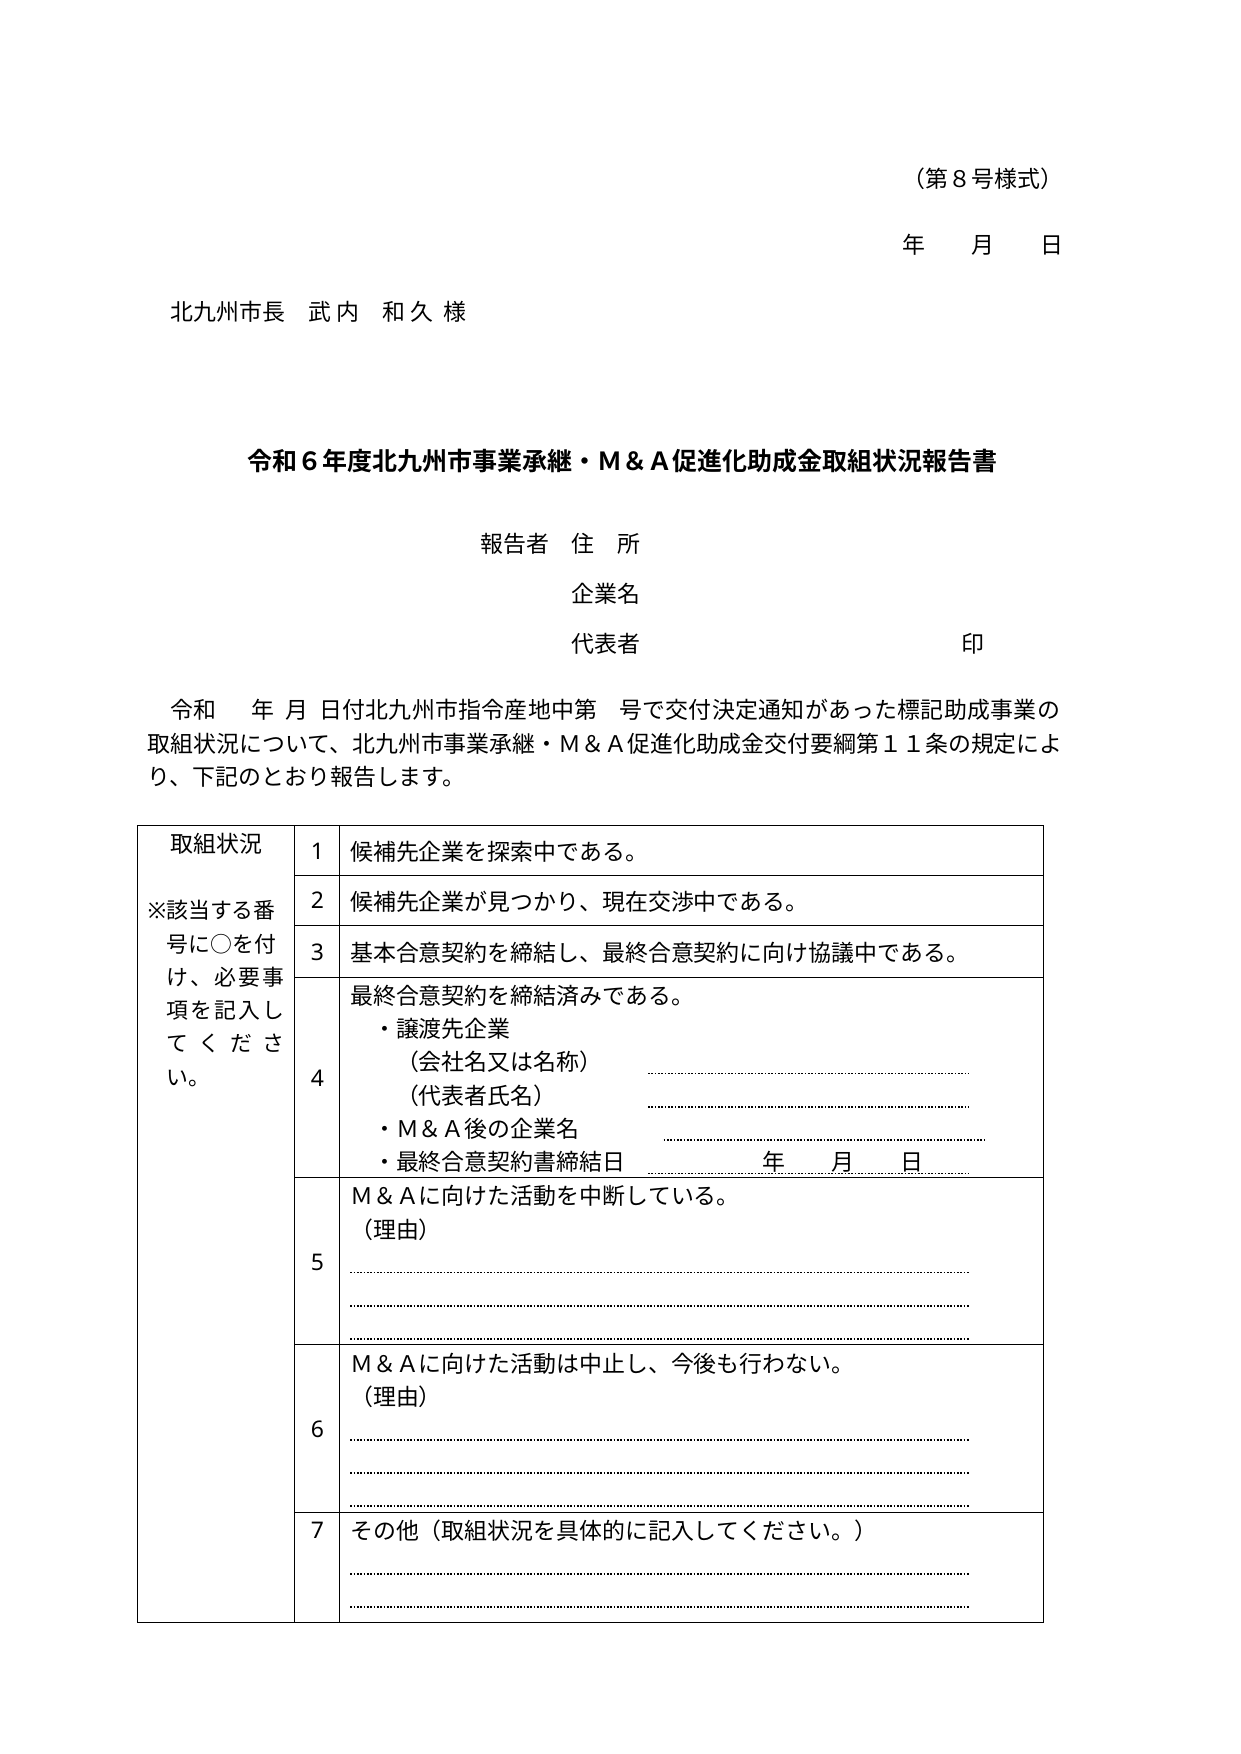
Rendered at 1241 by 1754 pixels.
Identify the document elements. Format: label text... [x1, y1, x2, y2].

text 年 月 日 [148, 227, 1063, 260]
text （第８号様式） [148, 161, 1063, 194]
text 企業名 [148, 576, 1063, 609]
table_cell 最終合意契約を締結済みである。 ・譲渡先企業 （会社名又は名称） （代表者氏名） ・Ｍ＆Ａ後の企業名 ・最終合意契約書締結日 年 月 日 [340, 978, 1043, 1177]
table_header 取組状況 ※該当する番 号に○を付 け、必要事項を記入してください。 [138, 826, 294, 1622]
table_header 候補先企業を探索中である。 [340, 826, 1043, 874]
text 報告者 住 所 [148, 526, 1063, 559]
table_cell 4 [295, 978, 339, 1177]
text 令和 年 月 日付北九州市指令産地中第 号で交付決定通知があった標記助成事業の取組状況について、北九州市事業承継・Ｍ＆Ａ促進化助成金交付要綱第１１条の規定により、下記のとおり報告します。 [148, 692, 1063, 792]
table_cell 2 [295, 876, 339, 924]
text 北九州市長 武 内 和 久 様 [148, 294, 1063, 327]
text 代表者 印 [148, 626, 1063, 659]
table_cell 基本合意契約を締結し、最終合意契約に向け協議中である。 [340, 926, 1043, 977]
table_cell 7 [295, 1513, 339, 1622]
table_cell 5 [295, 1178, 339, 1344]
table_cell Ｍ＆Ａに向けた活動を中断している。 （理由） [340, 1178, 1043, 1344]
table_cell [340, 1513, 1043, 1622]
table_cell Ｍ＆Ａに向けた活動は中止し、今後も行わない。 （理由） [340, 1345, 1043, 1512]
table_cell 候補先企業が見つかり、現在交渉中である。 [340, 876, 1043, 924]
table_header 1 [295, 826, 339, 874]
table_cell 3 [295, 926, 339, 977]
text 令和６年度北九州市事業承継・Ｍ＆Ａ促進化助成金取組状況報告書 [148, 427, 1096, 493]
table_cell 6 [295, 1345, 339, 1512]
